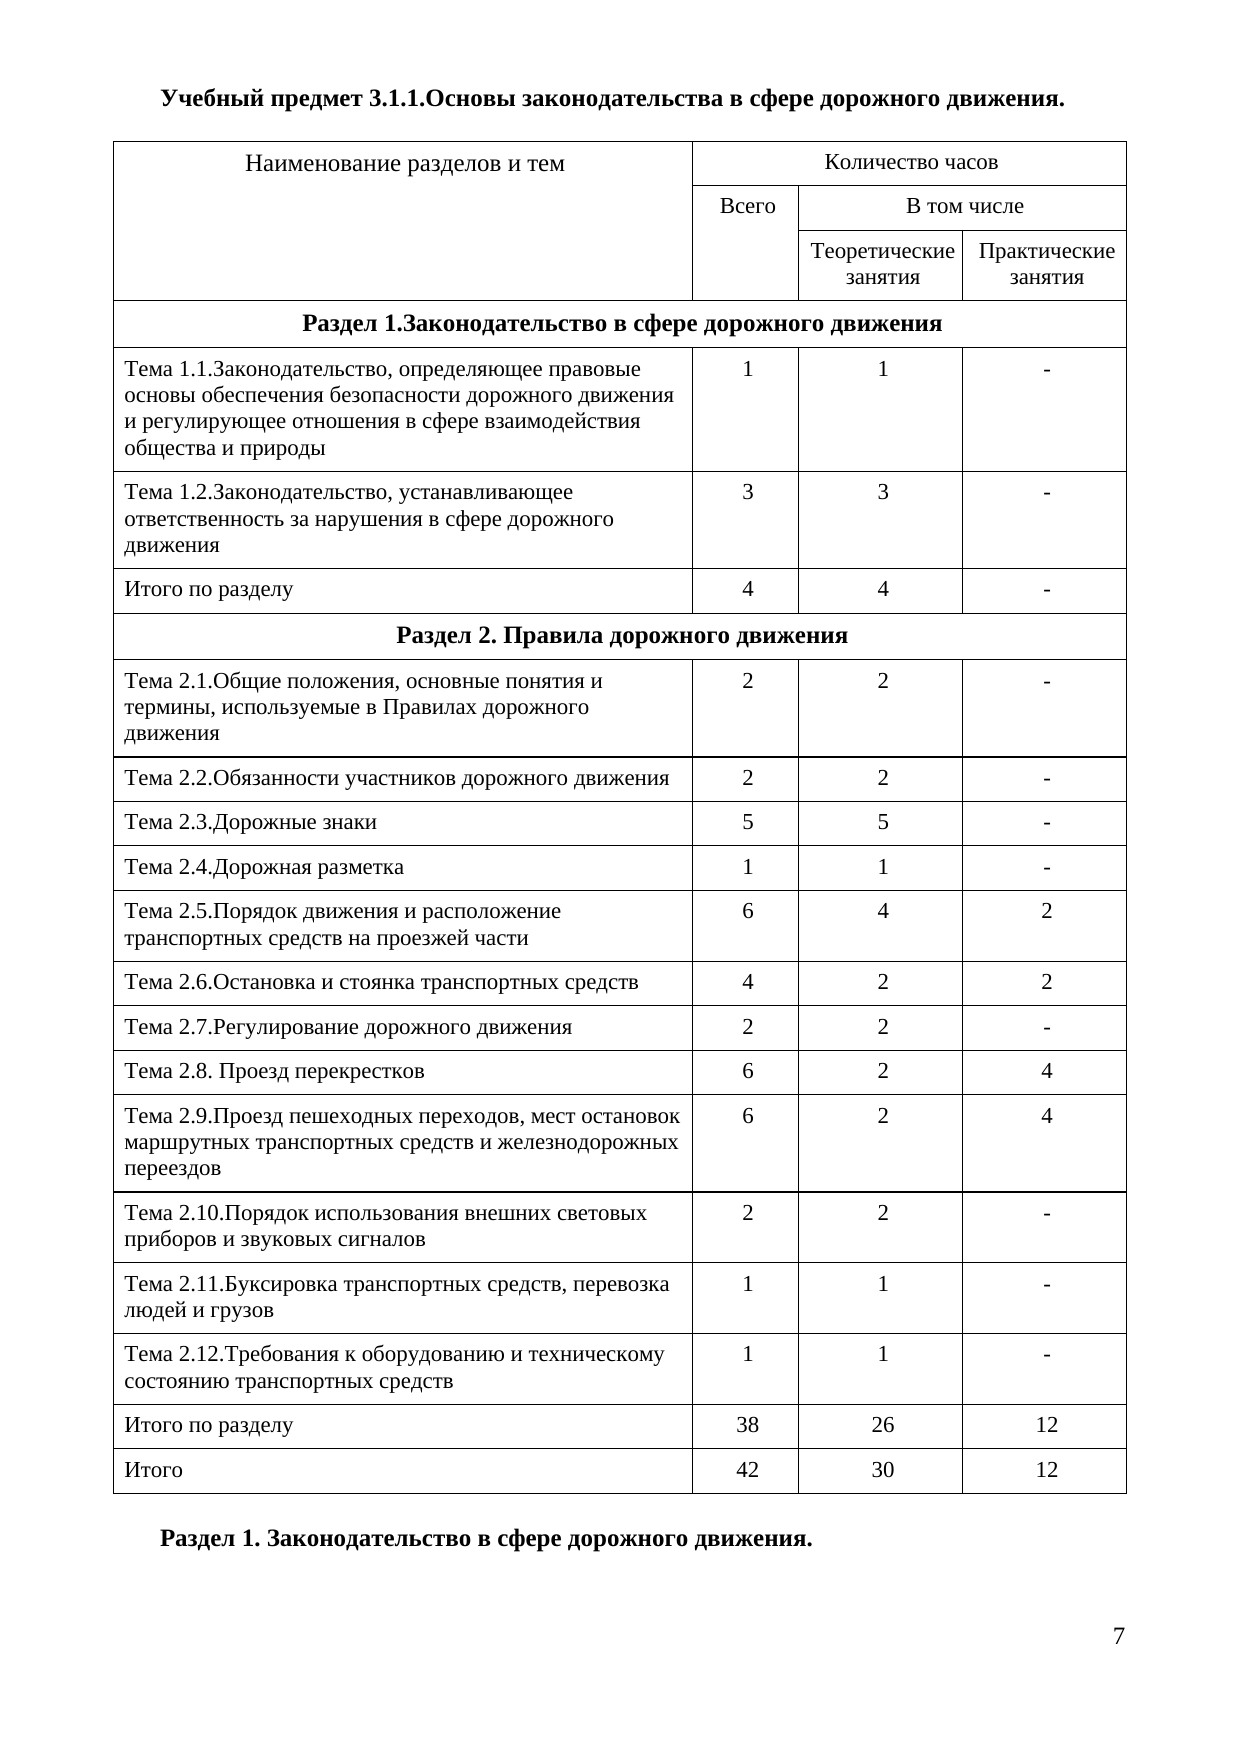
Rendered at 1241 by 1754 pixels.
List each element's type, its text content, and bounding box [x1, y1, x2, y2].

table_cell 30 [799, 1449, 962, 1493]
table_cell - [963, 472, 1126, 568]
text Раздел 1. Законодательство в сфере дорожного движения. [103, 1523, 1125, 1551]
table_cell 1 [693, 1334, 798, 1404]
table_cell - [963, 1193, 1126, 1262]
table_cell Тема 2.1.Общие положения, основные понятия и термины, используемые в Правилах дорожного движения [114, 660, 692, 756]
table_cell 5 [693, 802, 798, 845]
table_cell 1 [693, 348, 798, 471]
table_cell Тема 2.10.Порядок использования внешних световых приборов и звуковых сигналов [114, 1193, 692, 1262]
table_cell 6 [693, 891, 798, 961]
table_cell - [963, 348, 1126, 471]
table_cell 5 [799, 802, 962, 845]
table_cell Тема 2.4.Дорожная разметка [114, 846, 692, 890]
table_cell Итого по разделу [114, 569, 692, 612]
table_cell - [963, 660, 1126, 756]
table_cell В том числе [799, 186, 1126, 229]
table_cell 4 [693, 569, 798, 612]
table_cell 4 [799, 569, 962, 612]
table_cell 2 [799, 1006, 962, 1050]
table_cell 2 [963, 962, 1126, 1005]
table_cell Итого по разделу [114, 1405, 692, 1448]
table_cell 4 [963, 1051, 1126, 1094]
table_cell Всего [693, 186, 798, 300]
table_cell 1 [799, 348, 962, 471]
table_cell 1 [799, 1334, 962, 1404]
text Учебный предмет 3.1.1.Основы законодательства в сфере дорожного движения. [160, 83, 1125, 112]
table_cell Тема 2.3.Дорожные знаки [114, 802, 692, 845]
table_cell Тема 2.9.Проезд пешеходных переходов, мест остановок маршрутных транспортных средств и железнодорожных переездов [114, 1095, 692, 1191]
table_cell 42 [693, 1449, 798, 1493]
table_cell 2 [799, 1193, 962, 1262]
table_cell Тема 2.7.Регулирование дорожного движения [114, 1006, 692, 1050]
table_cell Тема 1.2.Законодательство, устанавливающее ответственность за нарушения в сфере дорожного движения [114, 472, 692, 568]
table_cell 2 [799, 758, 962, 801]
table_cell 1 [799, 846, 962, 890]
table_cell Раздел 2. Правила дорожного движения [114, 614, 1126, 659]
table_cell Раздел 1.Законодательство в сфере дорожного движения [114, 301, 1126, 347]
table_cell 6 [693, 1095, 798, 1191]
table_cell Итого [114, 1449, 692, 1493]
table_cell 2 [799, 1051, 962, 1094]
table_cell Тема 2.6.Остановка и стоянка транспортных средств [114, 962, 692, 1005]
table_cell 38 [693, 1405, 798, 1448]
table_cell 2 [693, 1193, 798, 1262]
table_cell 2 [693, 758, 798, 801]
table_cell 2 [693, 660, 798, 756]
table_cell 4 [693, 962, 798, 1005]
table_cell Тема 2.11.Буксировка транспортных средств, перевозка людей и грузов [114, 1263, 692, 1333]
table_cell 2 [963, 891, 1126, 961]
table_cell 1 [693, 846, 798, 890]
table_cell 2 [799, 962, 962, 1005]
table_cell - [963, 758, 1126, 801]
table_header Количество часов [693, 142, 1126, 185]
table_cell - [963, 1263, 1126, 1333]
table_header Наименование разделов и тем [114, 142, 692, 300]
table_cell Практические занятия [963, 231, 1126, 300]
table_cell 3 [799, 472, 962, 568]
table_cell Тема 1.1.Законодательство, определяющее правовые основы обеспечения безопасности дорожного движения и регулирующее отношения в сфере взаимодействия общества и природы [114, 348, 692, 471]
table_cell Тема 2.8. Проезд перекрестков [114, 1051, 692, 1094]
table_cell 12 [963, 1449, 1126, 1493]
table_cell - [963, 1334, 1126, 1404]
table_cell 4 [963, 1095, 1126, 1191]
table_cell 3 [693, 472, 798, 568]
table_cell Тема 2.12.Требования к оборудованию и техническому состоянию транспортных средств [114, 1334, 692, 1404]
table_cell 12 [963, 1405, 1126, 1448]
table_cell 1 [799, 1263, 962, 1333]
table_cell - [963, 846, 1126, 890]
table_cell 26 [799, 1405, 962, 1448]
table_cell Теоретические занятия [799, 231, 962, 300]
table_cell 4 [799, 891, 962, 961]
table_cell Тема 2.5.Порядок движения и расположение транспортных средств на проезжей части [114, 891, 692, 961]
table_cell 2 [693, 1006, 798, 1050]
table_cell 6 [693, 1051, 798, 1094]
table_cell - [963, 802, 1126, 845]
table_cell 2 [799, 660, 962, 756]
table_cell - [963, 569, 1126, 612]
table_cell 2 [799, 1095, 962, 1191]
table_cell Тема 2.2.Обязанности участников дорожного движения [114, 758, 692, 801]
table_cell 1 [693, 1263, 798, 1333]
table_cell - [963, 1006, 1126, 1050]
